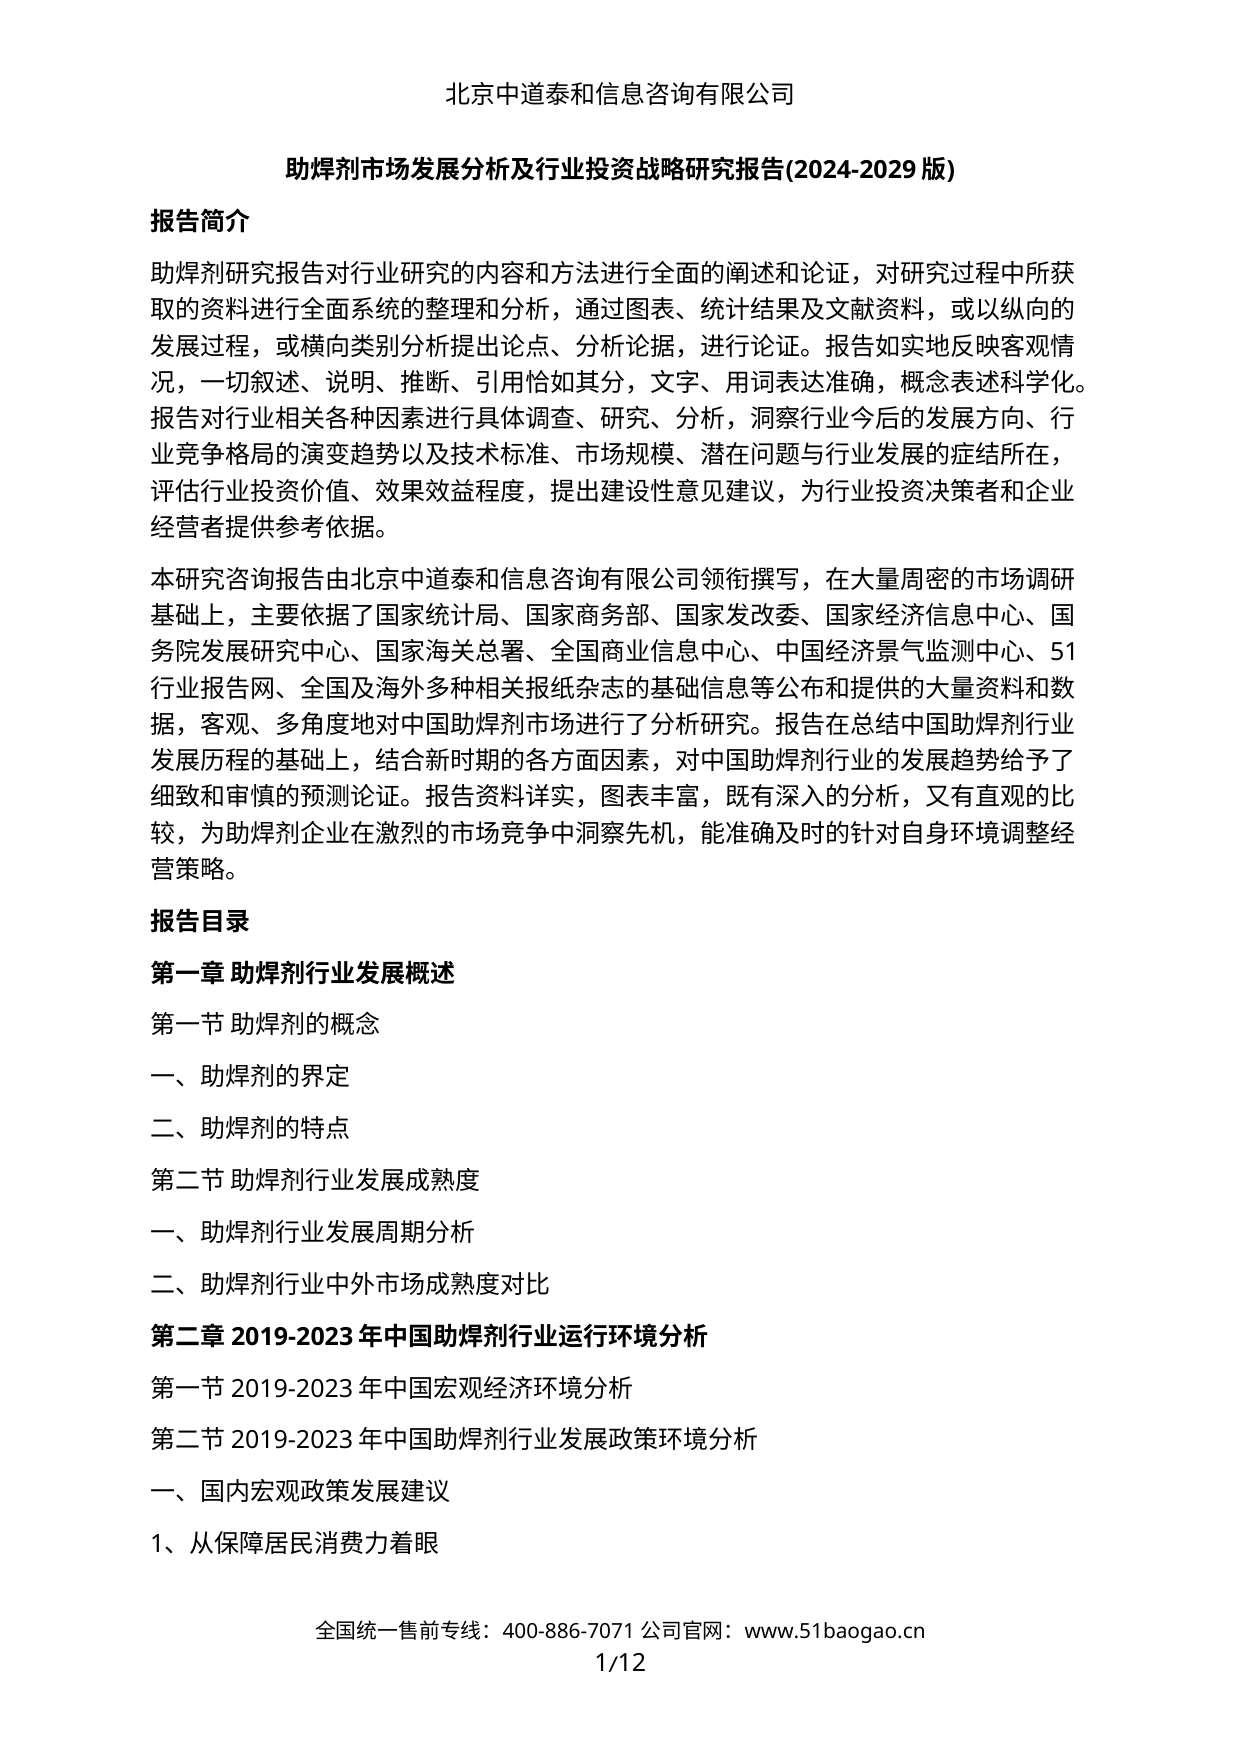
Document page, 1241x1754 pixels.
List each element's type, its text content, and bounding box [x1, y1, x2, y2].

text 一、助焊剂行业发展周期分析 [150, 1212, 1090, 1249]
text 一、国内宏观政策发展建议 [150, 1472, 1090, 1508]
text 第二章 2019-2023年中国助焊剂行业运行环境分析 [150, 1316, 1090, 1352]
text 1、从保障居民消费力着眼 [150, 1524, 1090, 1560]
text 第二节 助焊剂行业发展成熟度 [150, 1161, 1090, 1197]
text 第一节 助焊剂的概念 [150, 1005, 1090, 1041]
text 报告简介 [150, 202, 1090, 238]
text 助焊剂研究报告对行业研究的内容和方法进行全面的阐述和论证，对研究过程中所获取的资料进行全面系统的整理和分析，通过图表、统计结果及文献资料，或以纵向的发展过程，或横向类别分析提出论点、分析论据，进行论证。报告如实地反映客观情况，一切叙述、说明、推断、引用恰如其分，文字、用词表达准确，概念表述科学化。报告对行业相关各种因素进行具体调查、研究、分析，洞察行业今后的发展方向、行业竞争格局的演变趋势以及技术标准、市场规模、潜在问题与行业发展的症结所在，评估行业投资价值、效果效益程度，提出建设性意见建议，为行业投资决策者和企业经营者提供参考依据。 [150, 254, 1090, 544]
text 第二节 2019-2023年中国助焊剂行业发展政策环境分析 [150, 1420, 1090, 1456]
text 二、助焊剂行业中外市场成熟度对比 [150, 1264, 1090, 1301]
text 一、助焊剂的界定 [150, 1057, 1090, 1093]
text 二、助焊剂的特点 [150, 1109, 1090, 1145]
text 本研究咨询报告由北京中道泰和信息咨询有限公司领衔撰写，在大量周密的市场调研基础上，主要依据了国家统计局、国家商务部、国家发改委、国家经济信息中心、国务院发展研究中心、国家海关总署、全国商业信息中心、中国经济景气监测中心、51行业报告网、全国及海外多种相关报纸杂志的基础信息等公布和提供的大量资料和数据，客观、多角度地对中国助焊剂市场进行了分析研究。报告在总结中国助焊剂行业发展历程的基础上，结合新时期的各方面因素，对中国助焊剂行业的发展趋势给予了细致和审慎的预测论证。报告资料详实，图表丰富，既有深入的分析，又有直观的比较，为助焊剂企业在激烈的市场竞争中洞察先机，能准确及时的针对自身环境调整经营策略。 [150, 559, 1090, 886]
text 报告目录 [150, 901, 1090, 937]
text 助焊剂市场发展分析及行业投资战略研究报告(2024-2029版) [150, 150, 1090, 186]
text 第一章 助焊剂行业发展概述 [150, 953, 1090, 989]
text 第一节 2019-2023年中国宏观经济环境分析 [150, 1368, 1090, 1404]
